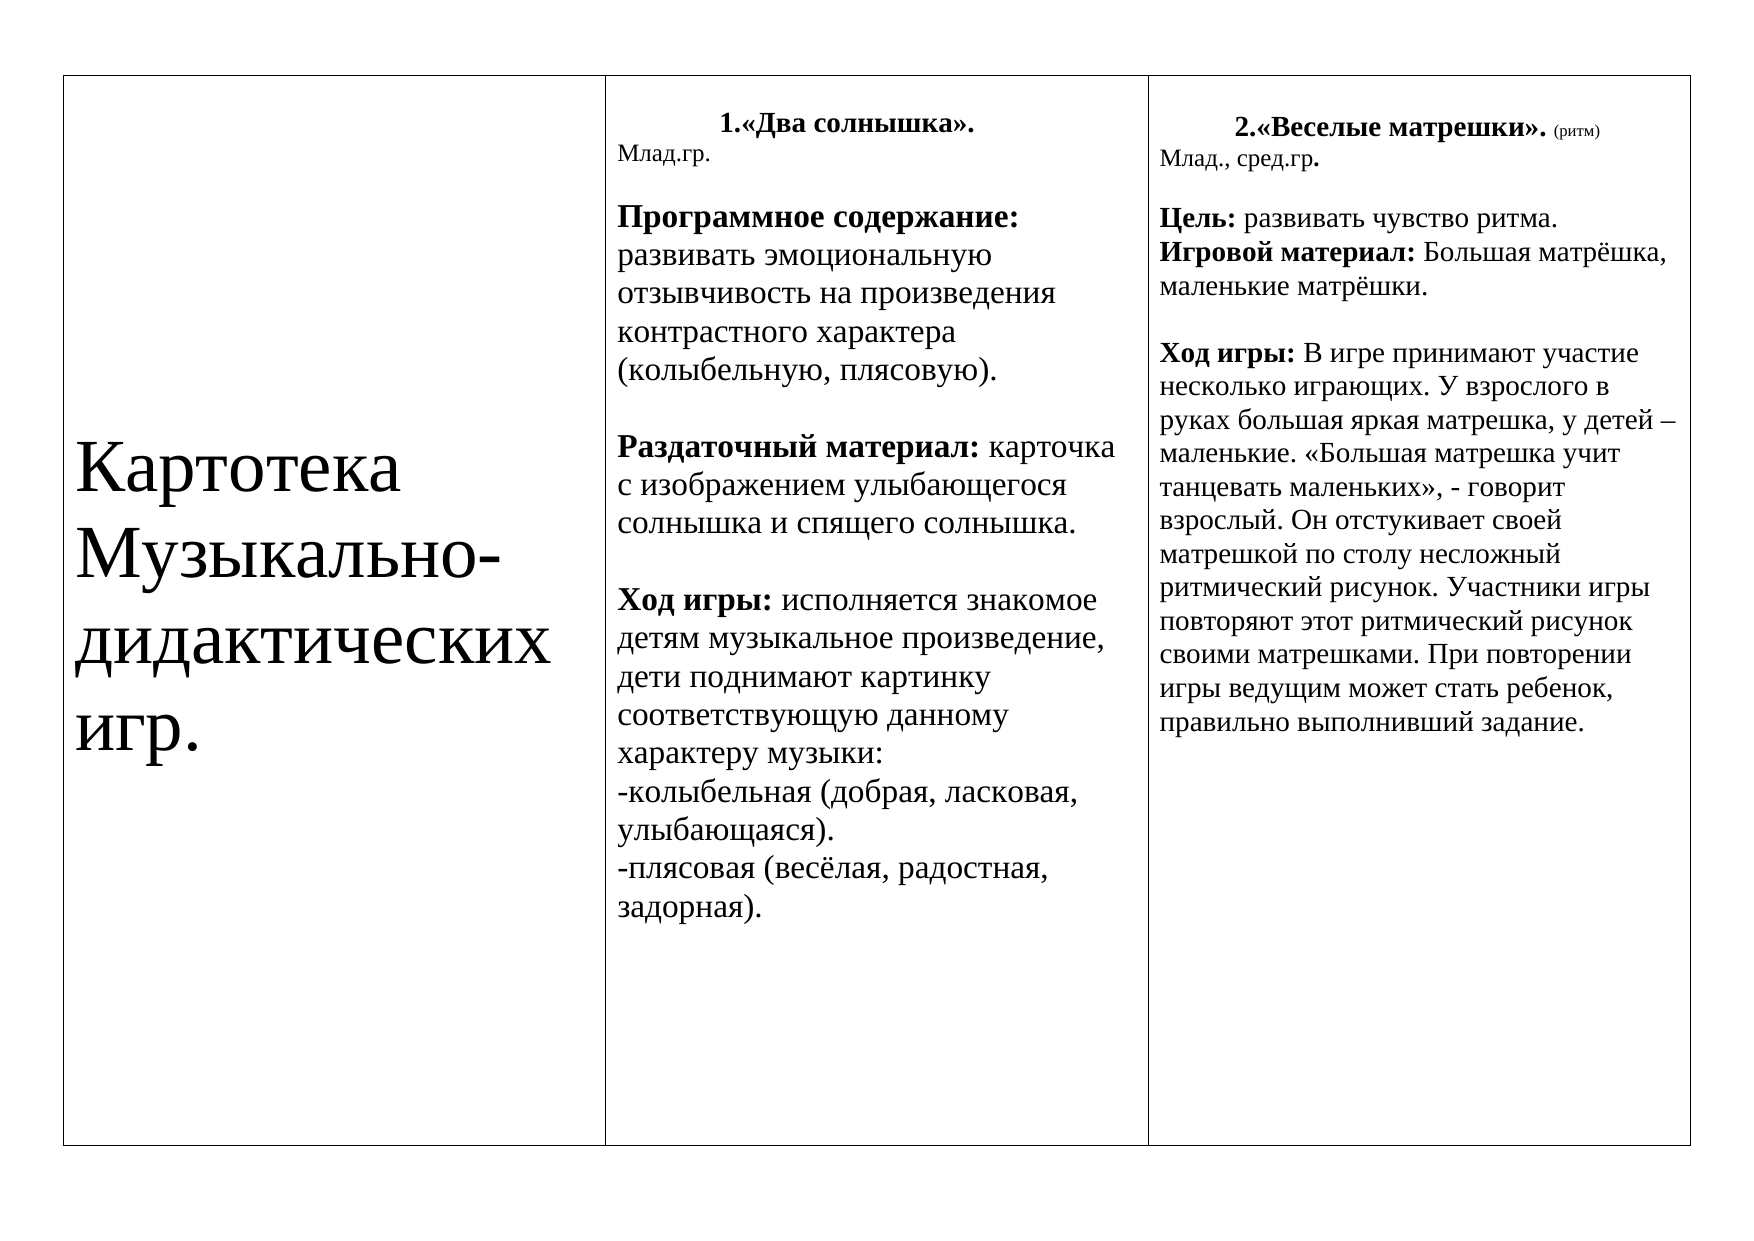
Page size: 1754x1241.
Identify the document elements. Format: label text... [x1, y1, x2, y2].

table_header 1.«Два солнышка». Млад.гр. Программное содержание: развивать эмоциональную отзывчивость на произведения контрастного характера (колыбельную, плясовую). Раздаточный материал: карточка с изображением улыбающегося солнышка и спящего солнышка. Ход игры: исполняется знакомое детям музыкальное произведение, дети поднимают картинку соответствующую данному характеру музыки: -колыбельная (добрая, ласковая, улыбающаяся). -плясовая (весёлая, радостная, задорная). [606, 76, 1148, 1144]
table_header Картотека Музыкально-дидактических игр. [64, 76, 605, 1144]
table_header 2.«Веселые матрешки». (ритм) Млад., сред.гр. Цель: развивать чувство ритма. Игровой материал: Большая матрёшка, маленькие матрёшки. Ход игры: В игре принимают участие несколько играющих. У взрослого в руках большая яркая матрешка, у детей – маленькие. «Большая матрешка учит танцевать маленьких», - говорит взрослый. Он отстукивает своей матрешкой по столу несложный ритмический рисунок. Участники игры повторяют этот ритмический рисунок своими матрешками. При повторении игры ведущим может стать ребенок, правильно выполнивший задание. [1149, 76, 1690, 1144]
